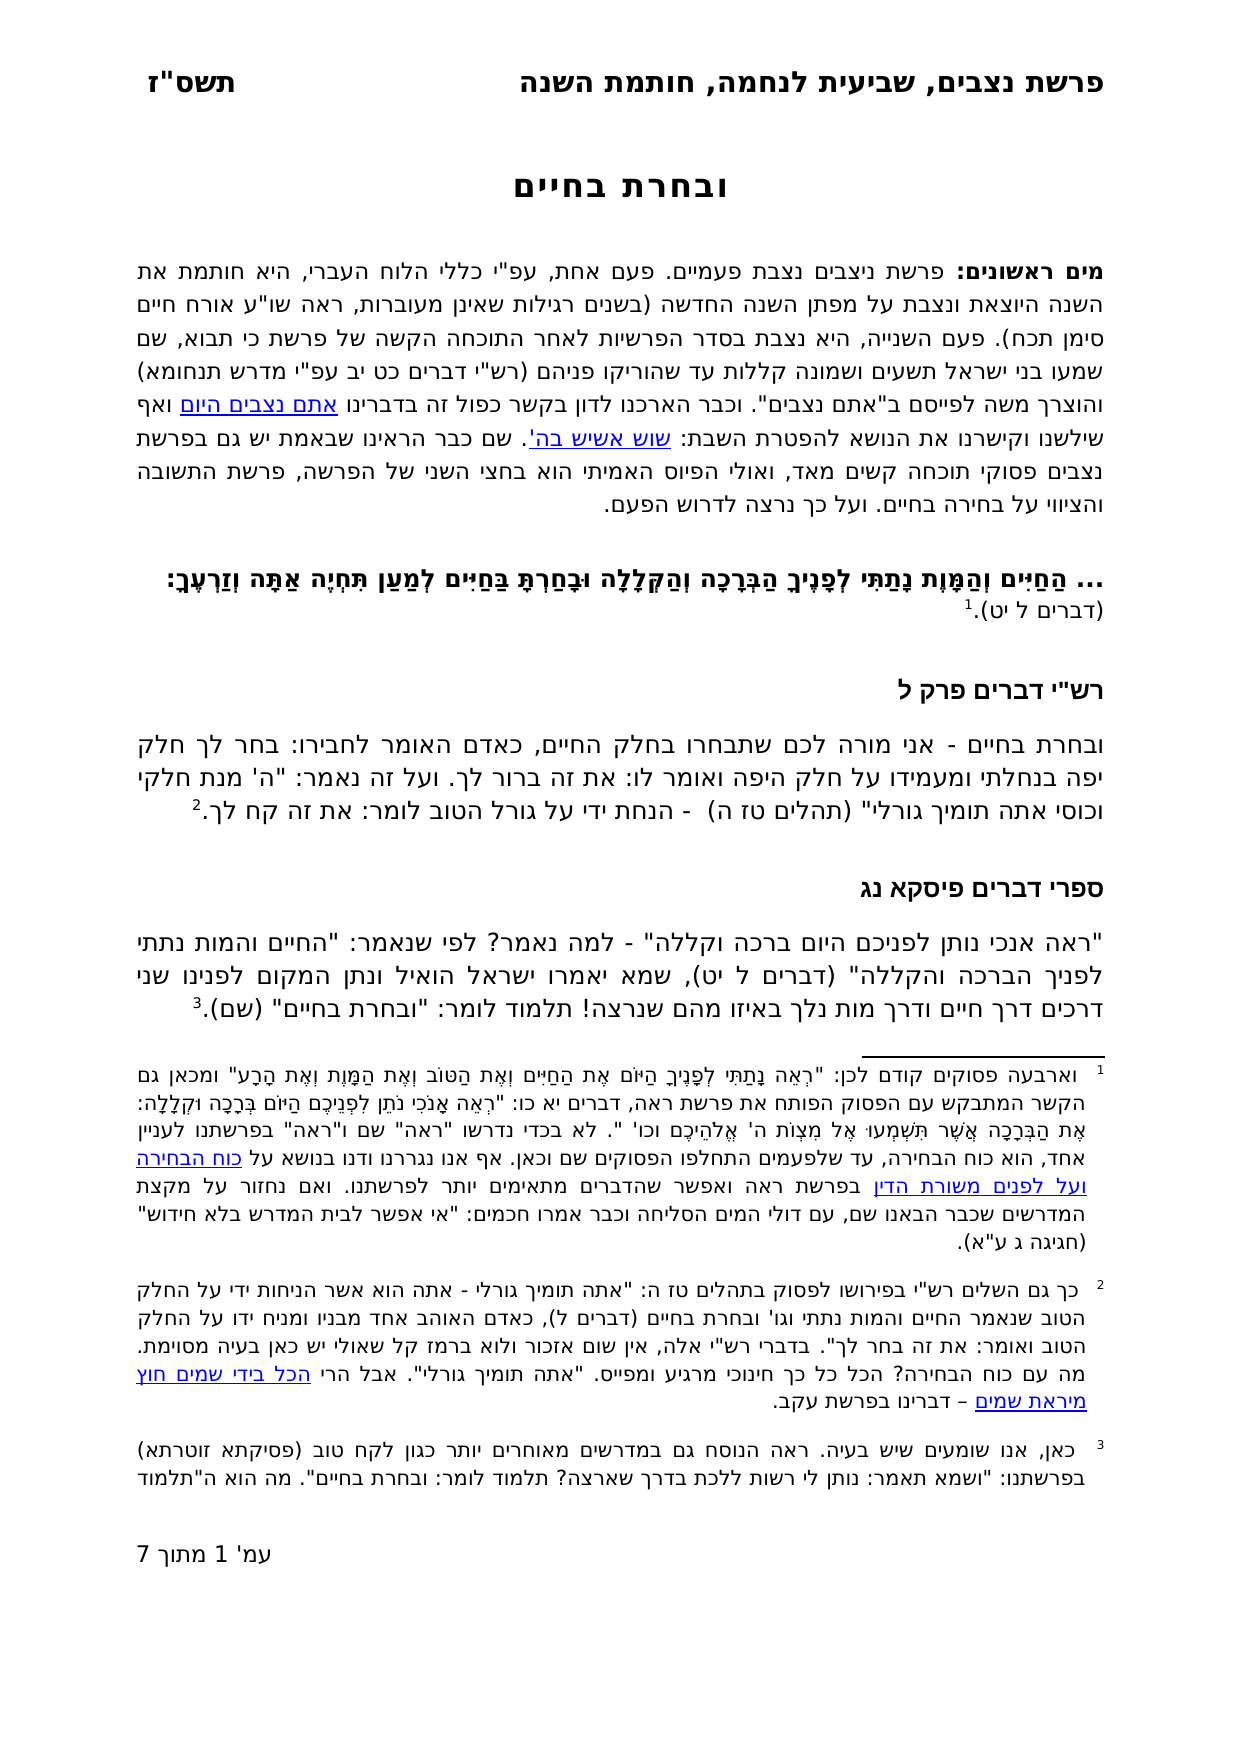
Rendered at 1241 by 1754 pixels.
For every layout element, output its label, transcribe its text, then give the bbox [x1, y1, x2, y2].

text ובחרת בחיים [136, 167, 1104, 206]
text רש"י דברים פרק ל [136, 673, 1104, 705]
text מים ראשונים: פרשת ניצבים נצבת פעמיים. פעם אחת, עפ"י כללי הלוח העברי, היא חותמת את השנה היוצאת ונצבת על מפתן השנה החדשה (בשנים רגילות שאינן מעוברות, ראה שו"ע אורח חיים סימן תכח). פעם השנייה, היא נצבת בסדר הפרשיות לאחר התוכחה הקשה של פרשת כי תבוא, שם שמעו בני ישראל תשעים ושמונה קללות עד שהוריקו פניהם (רש"י דברים כט יב עפ"י מדרש תנחומא) והוצרך משה לפייסם ב"אתם נצבים". וכבר הארכנו לדון בקשר כפול זה בדברינו אתם נצבים היום ואף שילשנו וקישרנו את הנושא להפטרת השבת: שוש אשיש בה'. שם כבר הראינו שבאמת יש גם בפרשת נצבים פסוקי תוכחה קשים מאד, ואולי הפיוס האמיתי הוא בחצי השני של הפרשה, פרשת התשובה והציווי על בחירה בחיים. ועל כך נרצה לדרוש הפעם. [136, 251, 1104, 518]
text "ראה אנכי נותן לפניכם היום ברכה וקללה" - למה נאמר? לפי שנאמר: "החיים והמות נתתי לפניך הברכה והקללה" (דברים ל יט), שמא יאמרו ישראל הואיל ונתן המקום לפנינו שני דרכים דרך חיים ודרך מות נלך באיזו מהם שנרצה! תלמוד לומר: "ובחרת בחיים" (שם). [136, 923, 1104, 1023]
text ובחרת בחיים - אני מורה לכם שתבחרו בחלק החיים, כאדם האומר לחבירו: בחר לך חלק יפה בנחלתי ומעמידו על חלק היפה ואומר לו: את זה ברור לך. ועל זה נאמר: "ה' מנת חלקי וכוסי אתה תומיך גורלי" (תהלים טז ה) - הנחת ידי על גורל הטוב לומר: את זה קח לך. [136, 726, 1104, 826]
text ספרי דברים פיסקא נג [136, 871, 1104, 903]
text ... הַחַיִּים וְהַמָּוֶת נָתַתִּי לְפָנֶיךָ הַבְּרָכָה וְהַקְּלָלָה וּבָחַרְתָּ בַּחַיִּים לְמַעַן תִּחְיֶה אַתָּה וְזַרְעֶךָ: (דברים ל יט). [136, 564, 1104, 624]
